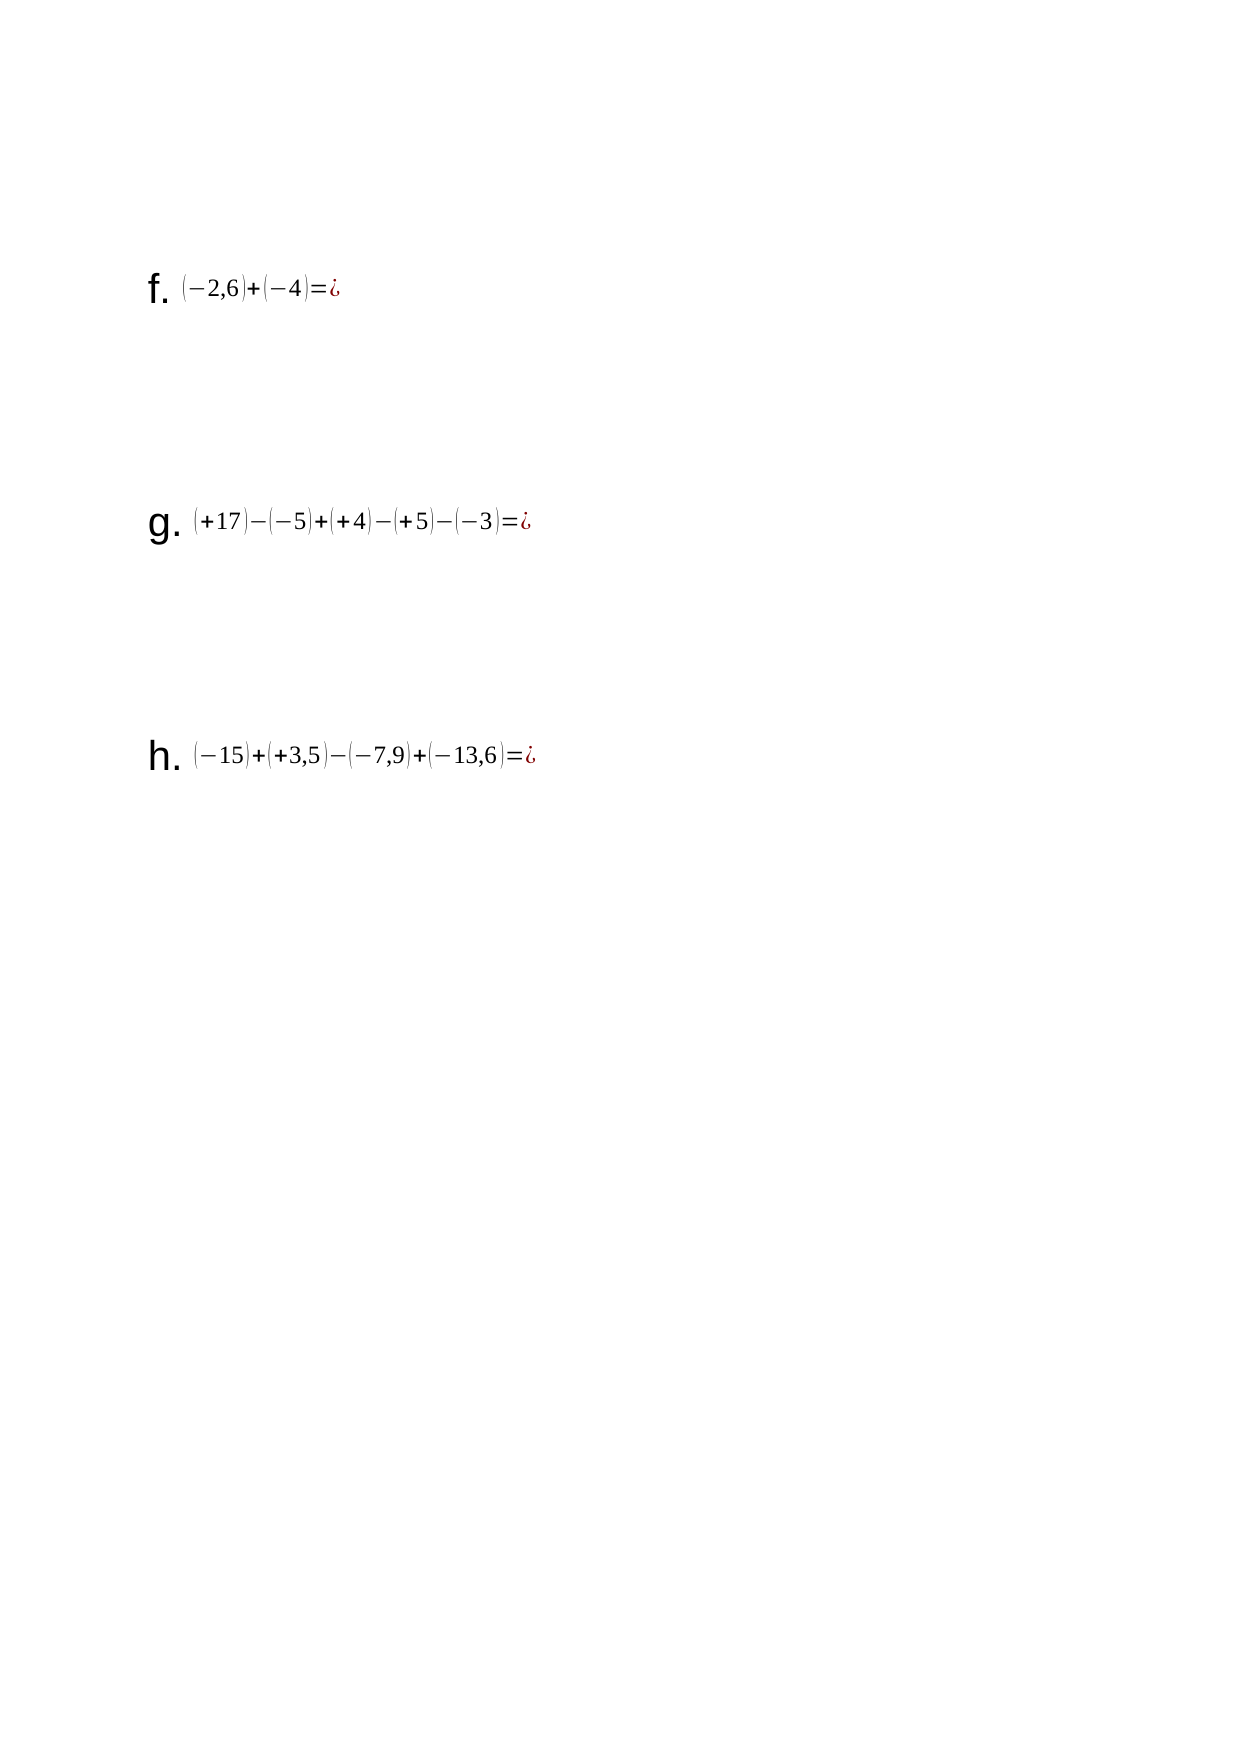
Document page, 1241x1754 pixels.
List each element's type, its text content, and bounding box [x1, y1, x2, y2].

text g. [148, 498, 1093, 546]
text h. [148, 731, 1093, 779]
text f. [148, 264, 1093, 312]
